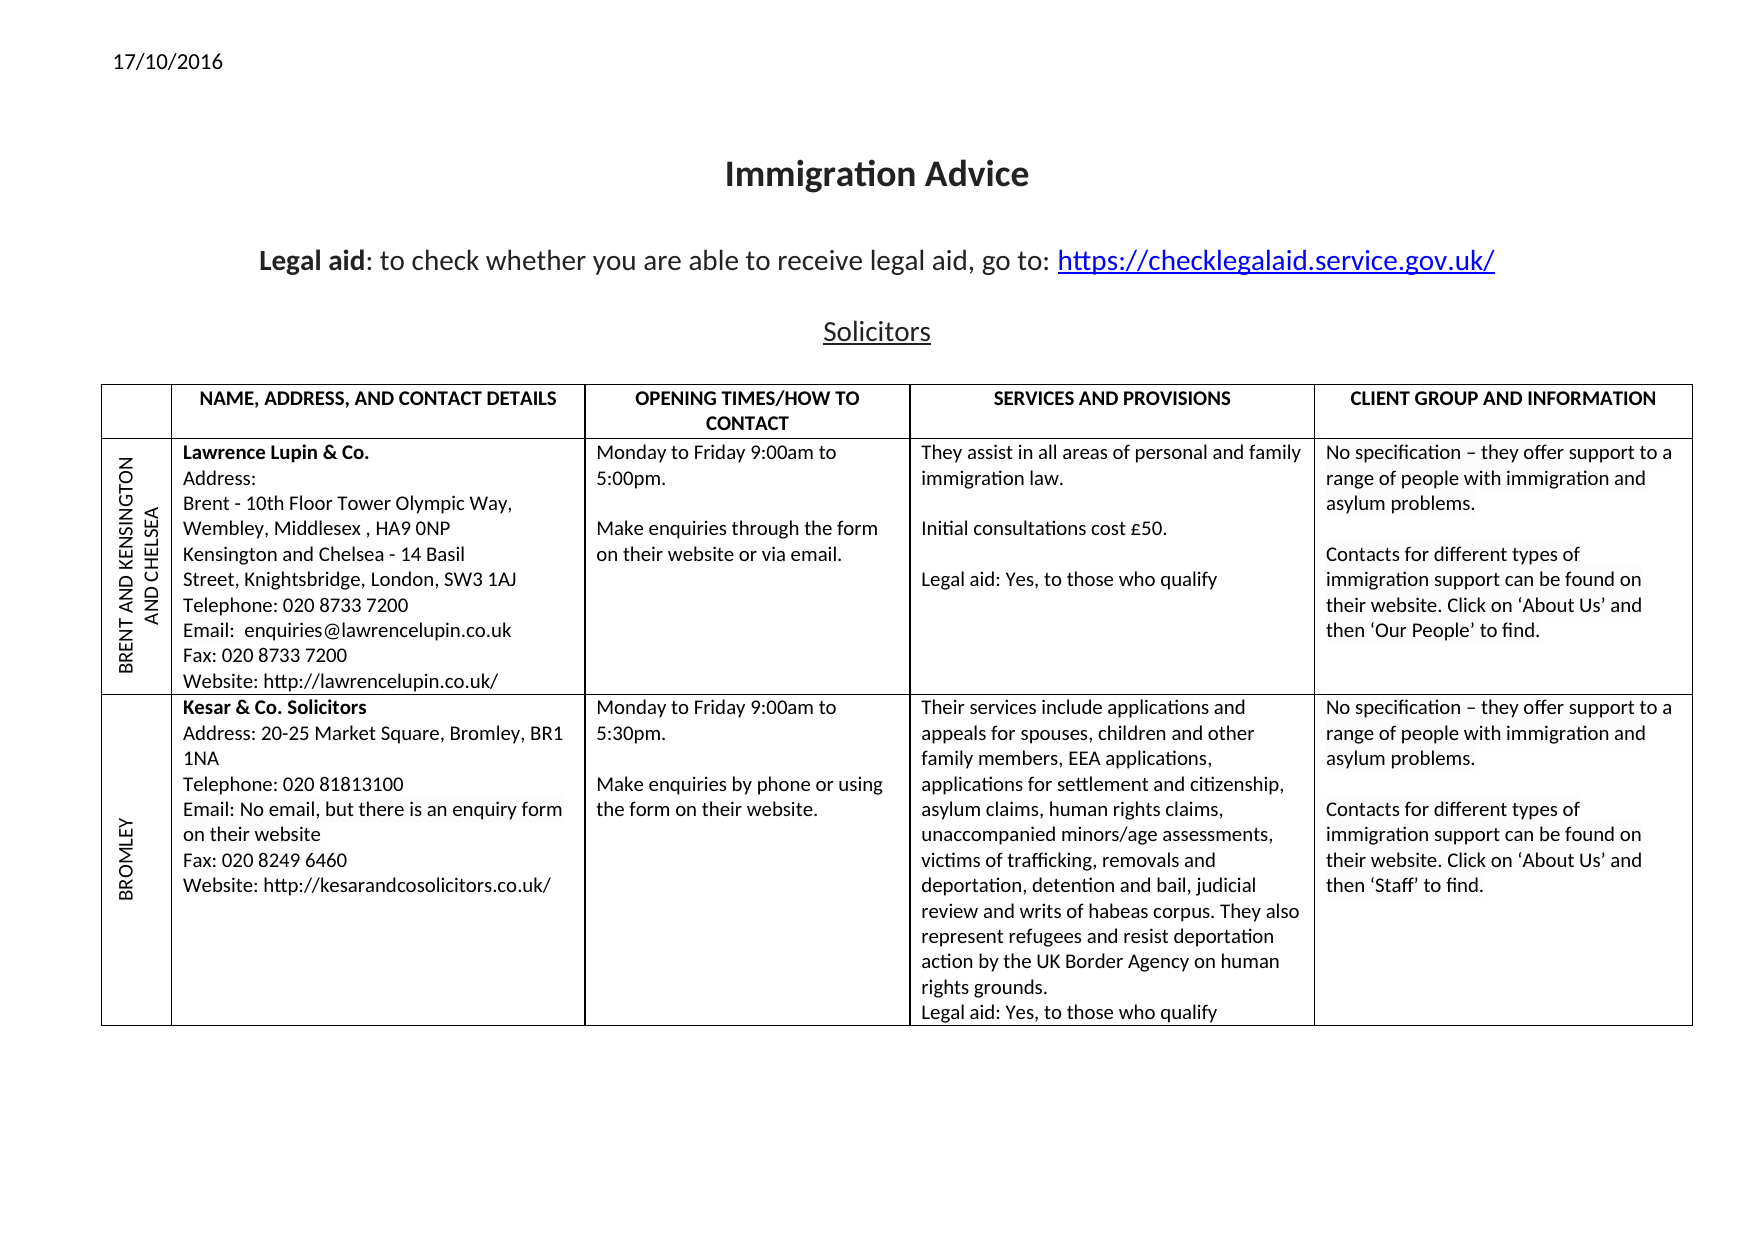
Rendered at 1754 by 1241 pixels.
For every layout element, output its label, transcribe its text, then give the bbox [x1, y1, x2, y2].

table_cell Monday to Friday 9:00am to 5:30pm. Make enquiries by phone or using the form on their website. [586, 695, 909, 1025]
text Legal aid: to check whether you are able to receive legal aid, go to: https://checklegalaid.service.gov.uk/ [112, 242, 1641, 277]
table_header [102, 385, 171, 438]
table_cell Monday to Friday 9:00am to 5:00pm. Make enquiries through the form on their website or via email. [586, 439, 909, 693]
table_header CLIENT GROUP AND INFORMATION [1315, 385, 1692, 438]
table_header OPENING TIMES/HOW TO CONTACT [586, 385, 909, 438]
table_cell No specification – they offer support to a range of people with immigration and asylum problems. Contacts for different types of immigration support can be found on their website. Click on ‘About Us’ and then ‘Staff’ to find. [1315, 695, 1692, 1025]
table_header NAME, ADDRESS, AND CONTACT DETAILS [172, 385, 584, 438]
table_cell No specification – they offer support to a range of people with immigration and asylum problems. Contacts for different types of immigration support can be found on their website. Click on ‘About Us’ and then ‘Our People’ to find. [1315, 439, 1692, 693]
table_cell They assist in all areas of personal and family immigration law. Initial consultations cost £50. Legal aid: Yes, to those who qualify [911, 439, 1314, 693]
text Solicitors [112, 313, 1641, 348]
table_cell Lawrence Lupin & Co. Address: Brent - 10th Floor Tower Olympic Way, Wembley, Middlesex , HA9 0NP Kensington and Chelsea - 14 Basil Street, Knightsbridge, London, SW3 1AJ Telephone: 020 8733 7200 Email: enquiries@lawrencelupin.co.uk Fax: 020 8733 7200 Website: http://lawrencelupin.co.uk/ [172, 439, 584, 693]
table_cell Their services include applications and appeals for spouses, children and other family members, EEA applications, applications for settlement and citizenship, asylum claims, human rights claims, unaccompanied minors/age assessments, victims of trafficking, removals and deportation, detention and bail, judicial review and writs of habeas corpus. They also represent refugees and resist deportation action by the UK Border Agency on human rights grounds. Legal aid: Yes, to those who qualify [911, 695, 1314, 1025]
table_cell BRENT AND KENSINGTON AND CHELSEA [102, 439, 171, 693]
table_cell Kesar & Co. Solicitors Address: 20-25 Market Square, Bromley, BR1 1NA Telephone: 020 81813100 Email: No email, but there is an enquiry form on their website Fax: 020 8249 6460 Website: http://kesarandcosolicitors.co.uk/ [172, 695, 584, 1025]
table_header SERVICES AND PROVISIONS [911, 385, 1314, 438]
table_cell BROMLEY [102, 695, 171, 1025]
text Immigration Advice [112, 150, 1641, 196]
